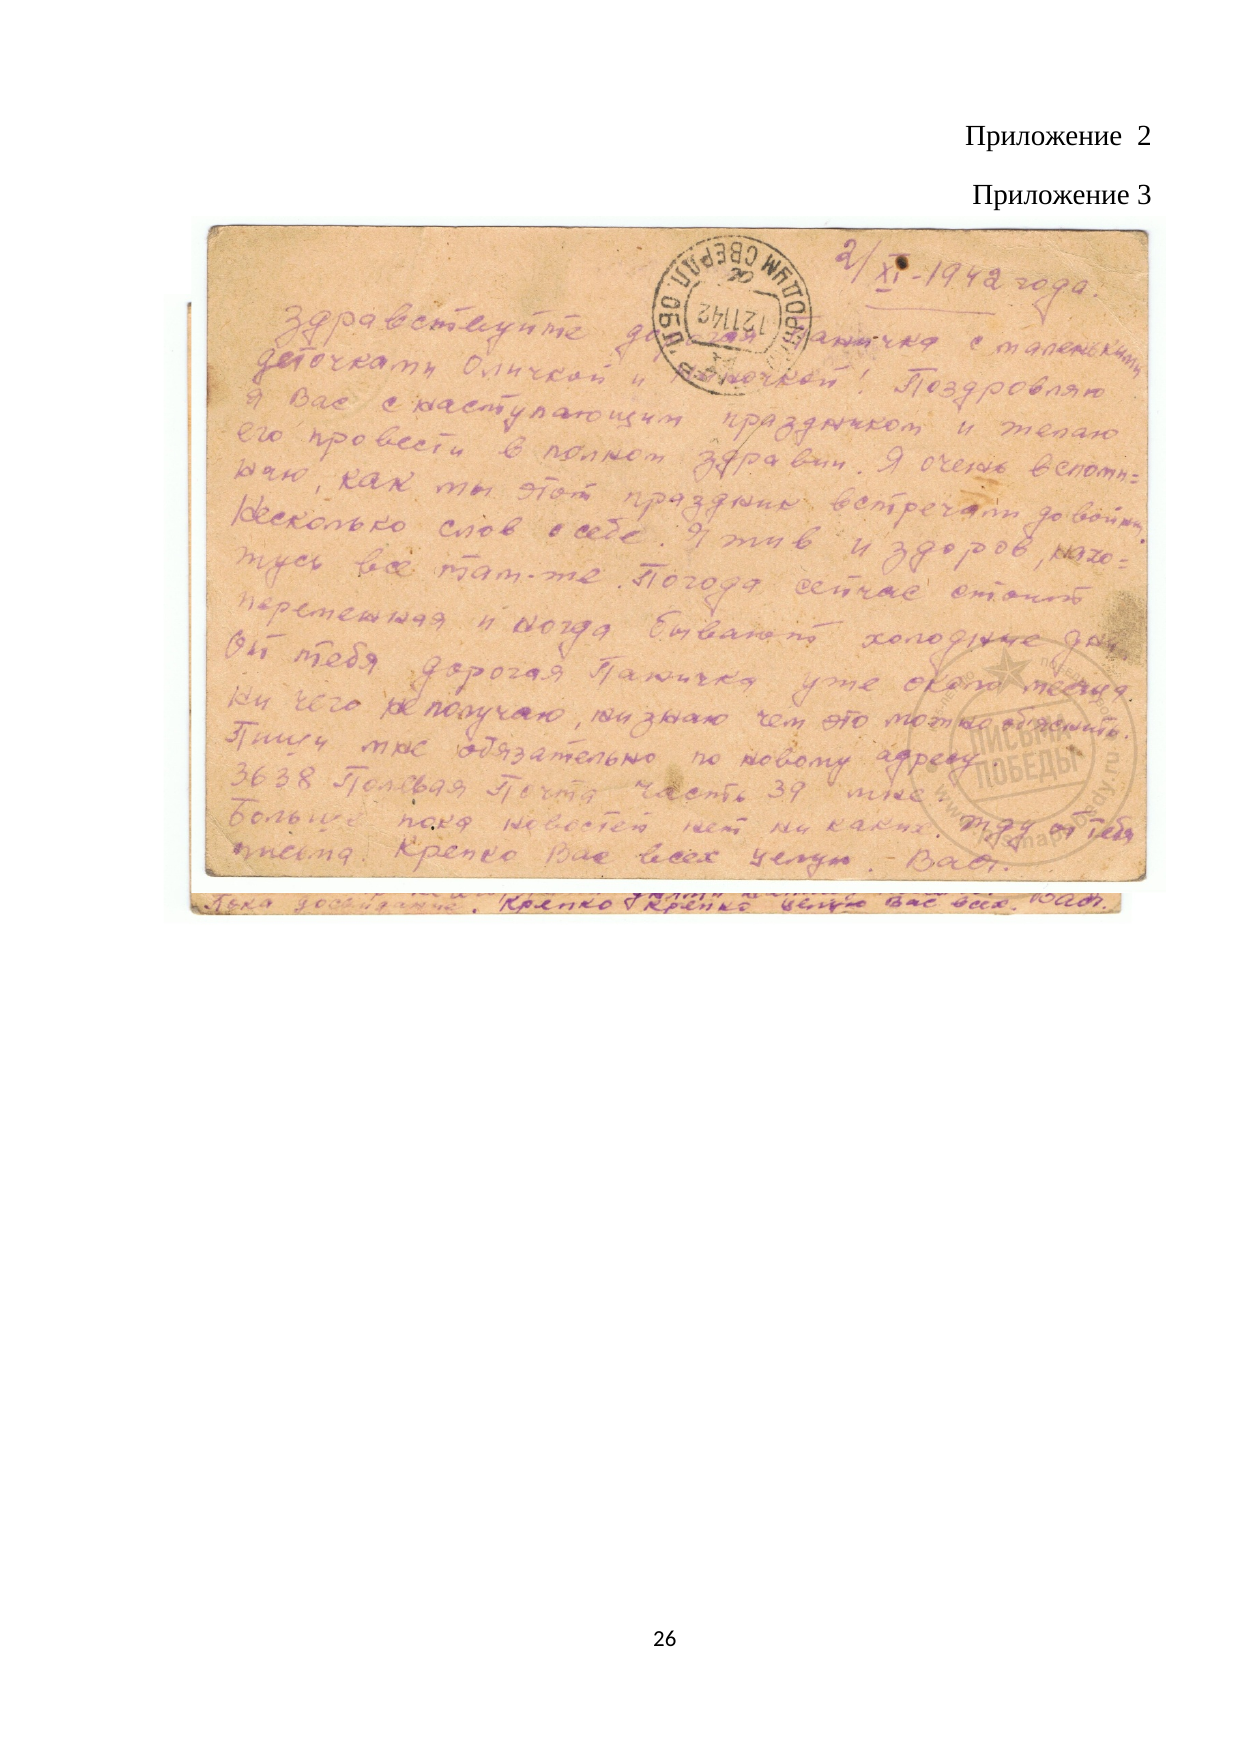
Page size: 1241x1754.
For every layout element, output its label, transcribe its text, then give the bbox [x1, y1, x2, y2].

text Приложение 3 [177, 177, 1152, 211]
picture [163, 215, 1166, 924]
text Приложение 2 [177, 118, 1152, 152]
